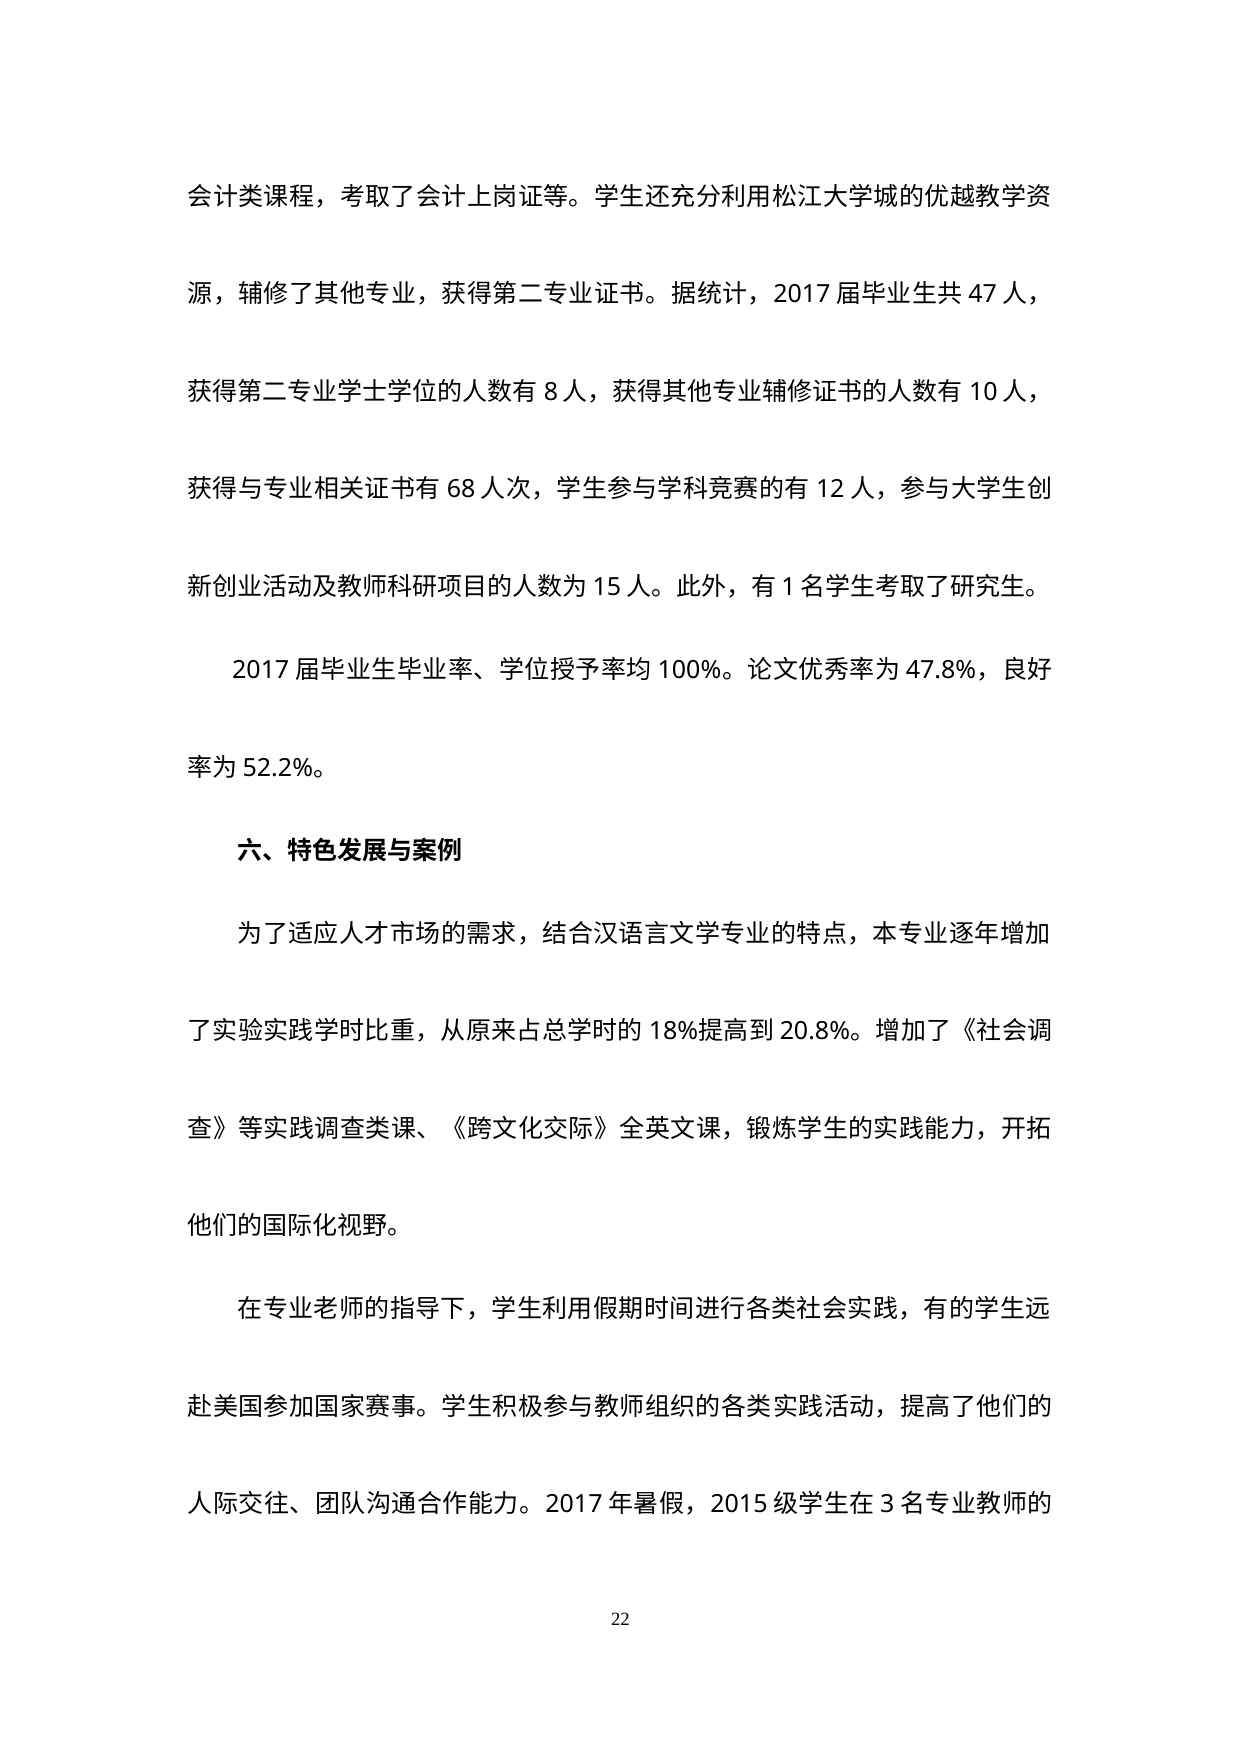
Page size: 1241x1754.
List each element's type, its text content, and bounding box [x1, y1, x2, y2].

text 为了适应人才市场的需求，结合汉语言文学专业的特点，本专业逐年增加了实验实践学时比重，从原来占总学时的18%提高到20.8%。增加了《社会调查》等实践调查类课、《跨文化交际》全英文课，锻炼学生的实践能力，开拓他们的国际化视野。 [187, 899, 1053, 1256]
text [187, 162, 1053, 617]
text 六、特色发展与案例 [187, 816, 1053, 881]
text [187, 1274, 1053, 1534]
text 2017届毕业生毕业率、学位授予率均100%。论文优秀率为47.8%，良好率为52.2%。 [187, 635, 1053, 798]
